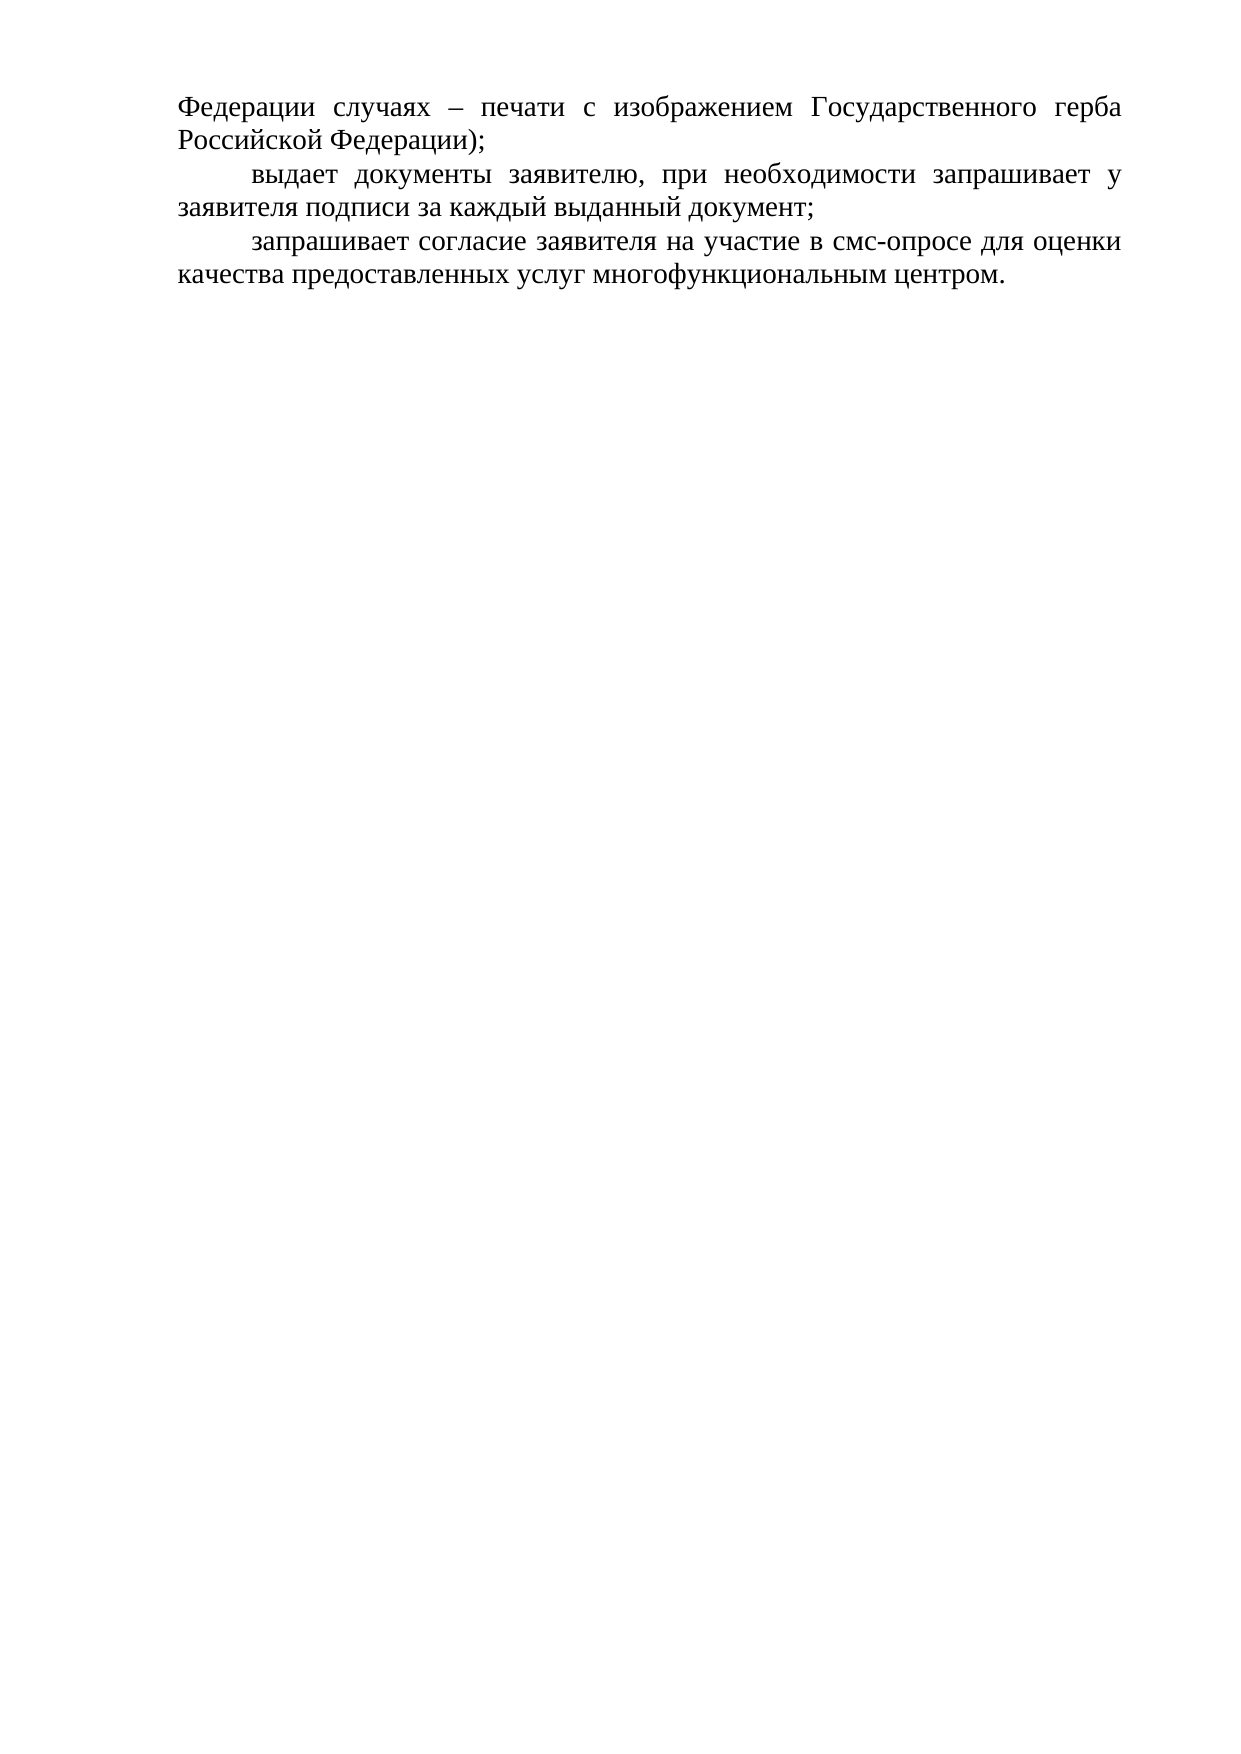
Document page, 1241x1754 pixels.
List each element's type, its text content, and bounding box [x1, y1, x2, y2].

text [177, 89, 1122, 156]
text запрашивает согласие заявителя на участие в смс-опросе для оценки качества предоставленных услуг многофункциональным центром. [177, 223, 1122, 290]
text выдает документы заявителю, при необходимости запрашивает у заявителя подписи за каждый выданный документ; [177, 156, 1122, 223]
